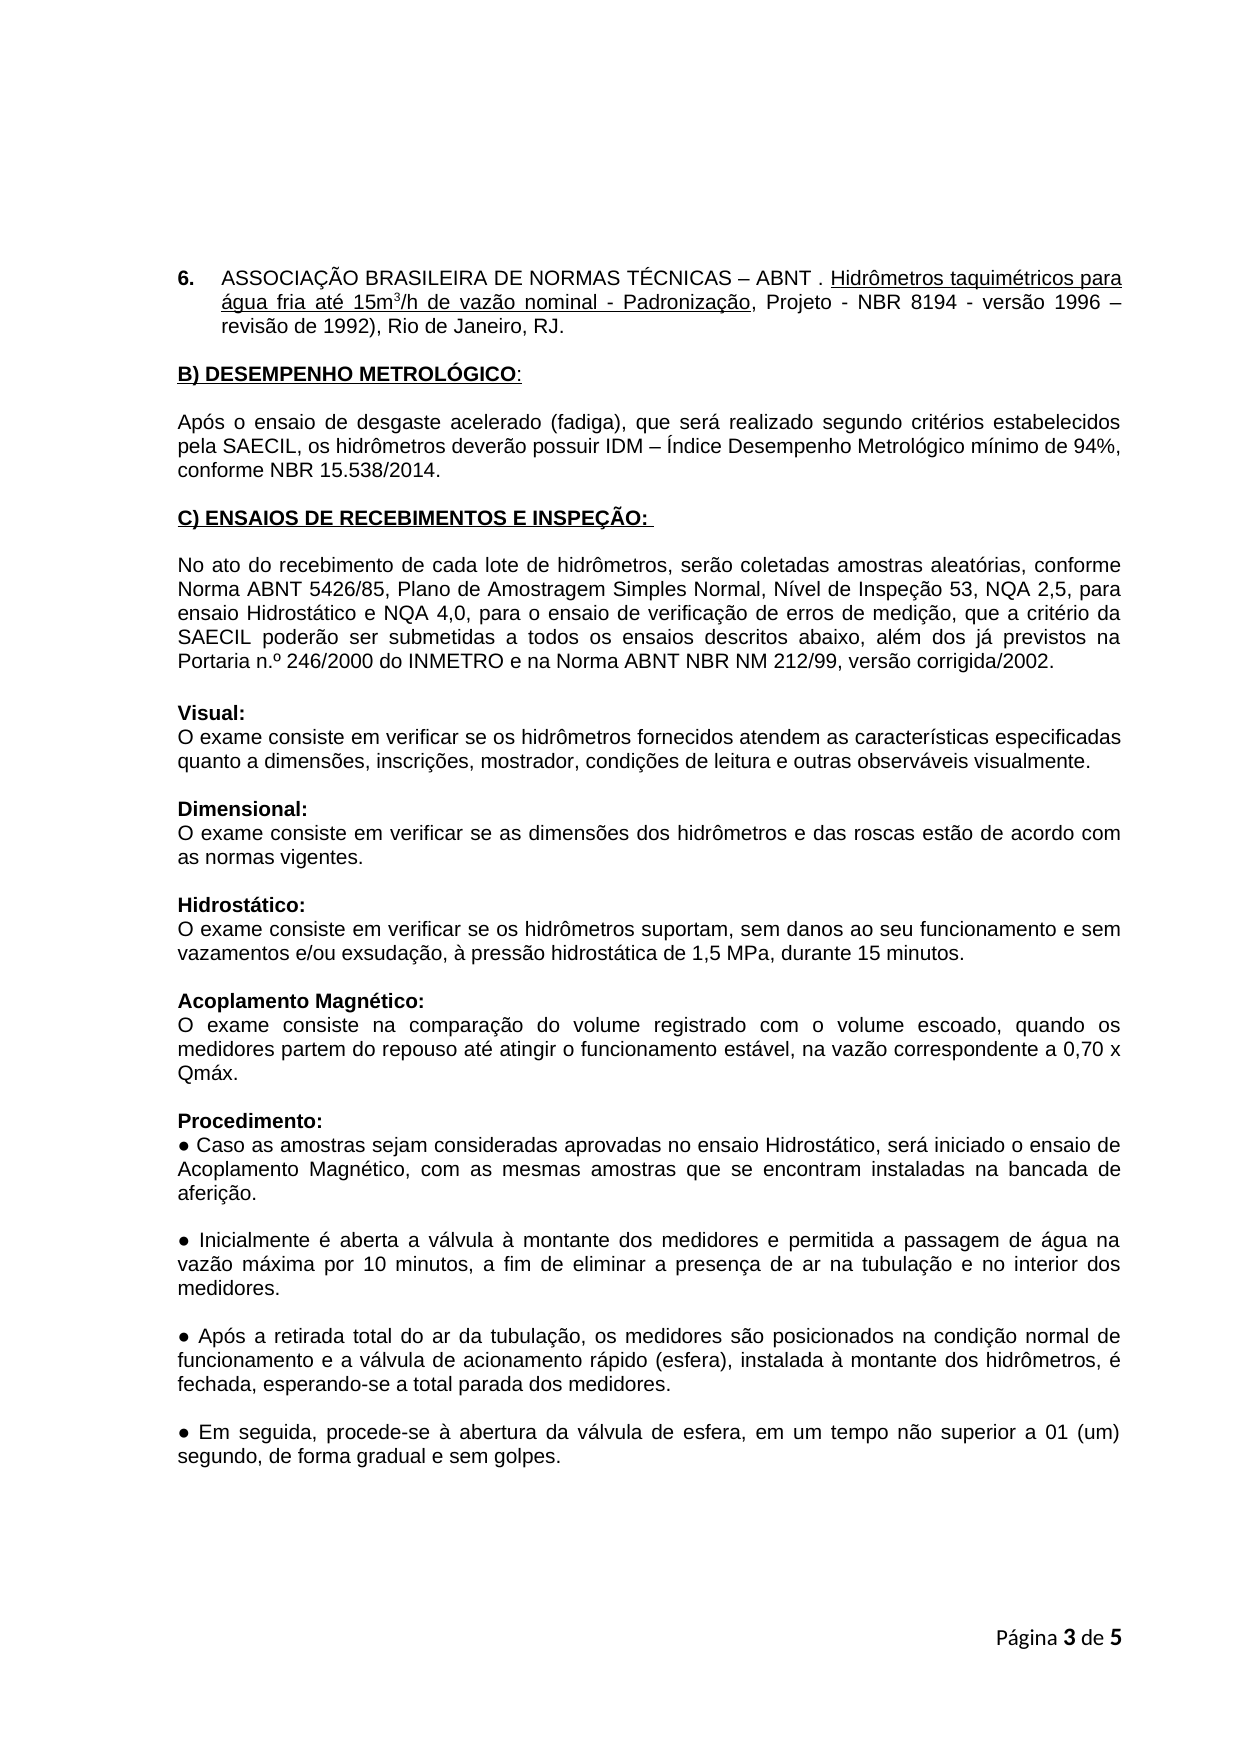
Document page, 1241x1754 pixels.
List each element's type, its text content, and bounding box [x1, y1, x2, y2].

list ASSOCIAÇÃO BRASILEIRA DE NORMAS TÉCNICAS – ABNT . Hidrômetros taquimétricos para água fria até 15m3/h de vazão nominal - Padronização, Projeto - NBR 8194 - versão 1996 – revisão de 1992), Rio de Janeiro, RJ. [177, 266, 1122, 338]
text Hidrostático: [177, 893, 1122, 917]
text ● Inicialmente é aberta a válvula à montante dos medidores e permitida a passagem de água na vazão máxima por 10 minutos, a fim de eliminar a presença de ar na tubulação e no interior dos medidores. [177, 1228, 1122, 1300]
text Acoplamento Magnético: [177, 989, 1122, 1013]
text Dimensional: [177, 797, 1122, 821]
text O exame consiste em verificar se os hidrômetros suportam, sem danos ao seu funcionamento e sem vazamentos e/ou exsudação, à pressão hidrostática de 1,5 MPa, durante 15 minutos. [177, 917, 1122, 965]
text Procedimento: [177, 1108, 1122, 1132]
text No ato do recebimento de cada lote de hidrômetros, serão coletadas amostras aleatórias, conforme Norma ABNT 5426/85, Plano de Amostragem Simples Normal, Nível de Inspeção 53, NQA 2,5, para ensaio Hidrostático e NQA 4,0, para o ensaio de verificação de erros de medição, que a critério da SAECIL poderão ser submetidas a todos os ensaios descritos abaixo, além dos já previstos na Portaria n.º 246/2000 do INMETRO e na Norma ABNT NBR NM 212/99, versão corrigida/2002. [177, 553, 1122, 673]
text ● Após a retirada total do ar da tubulação, os medidores são posicionados na condição normal de funcionamento e a válvula de acionamento rápido (esfera), instalada à montante dos hidrômetros, é fechada, esperando-se a total parada dos medidores. [177, 1324, 1122, 1396]
text Visual: [177, 701, 1122, 725]
text O exame consiste em verificar se as dimensões dos hidrômetros e das roscas estão de acordo com as normas vigentes. [177, 821, 1122, 869]
text ● Em seguida, procede-se à abertura da válvula de esfera, em um tempo não superior a 01 (um) segundo, de forma gradual e sem golpes. [177, 1420, 1122, 1468]
text C) ENSAIOS DE RECEBIMENTOS E INSPEÇÃO: [177, 505, 1122, 529]
text B) DESEMPENHO METROLÓGICO: [177, 362, 1122, 386]
text O exame consiste na comparação do volume registrado com o volume escoado, quando os medidores partem do repouso até atingir o funcionamento estável, na vazão correspondente a 0,70 x Qmáx. [177, 1013, 1122, 1084]
text Após o ensaio de desgaste acelerado (fadiga), que será realizado segundo critérios estabelecidos pela SAECIL, os hidrômetros deverão possuir IDM – Índice Desempenho Metrológico mínimo de 94%, conforme NBR 15.538/2014. [177, 409, 1122, 481]
text ● Caso as amostras sejam consideradas aprovadas no ensaio Hidrostático, será iniciado o ensaio de Acoplamento Magnético, com as mesmas amostras que se encontram instaladas na bancada de aferição. [177, 1132, 1122, 1204]
text O exame consiste em verificar se os hidrômetros fornecidos atendem as características especificadas quanto a dimensões, inscrições, mostrador, condições de leitura e outras observáveis visualmente. [177, 725, 1122, 773]
